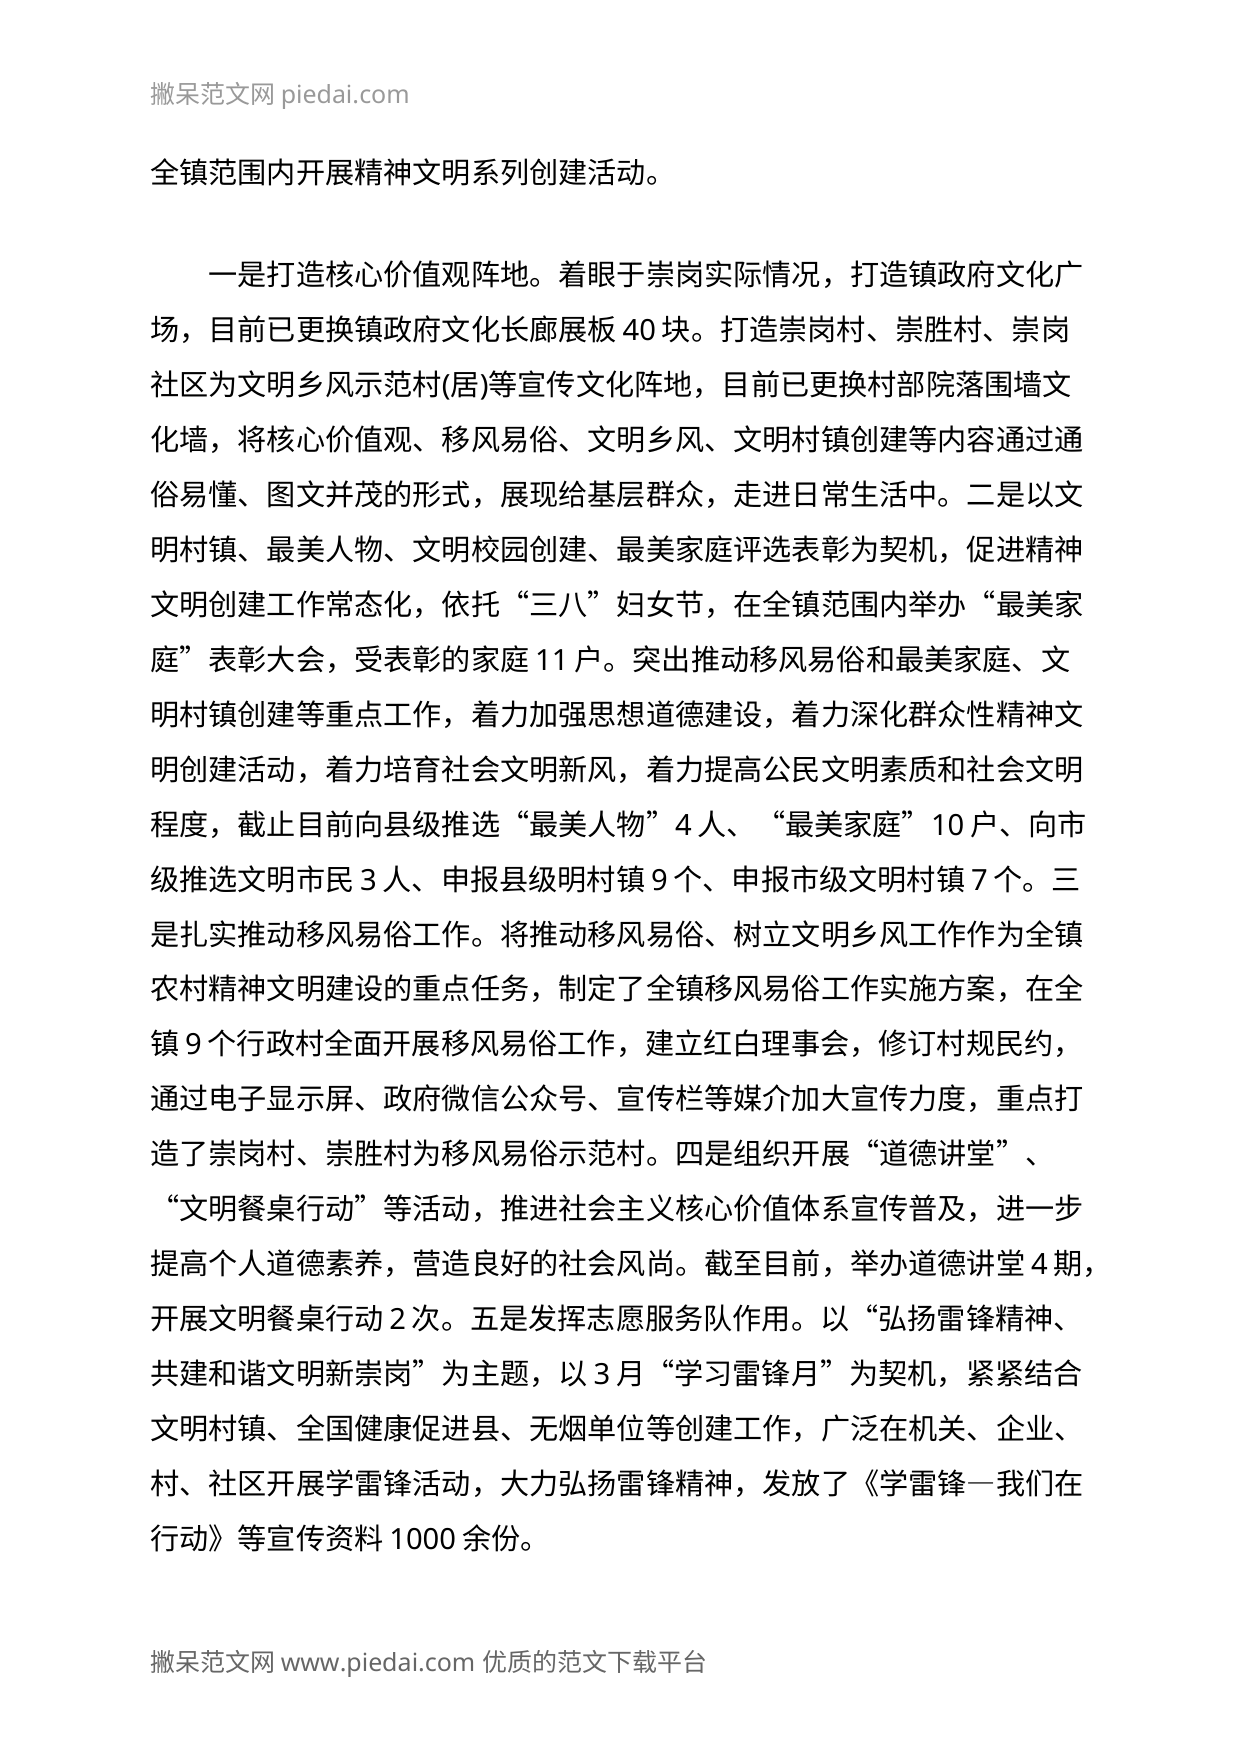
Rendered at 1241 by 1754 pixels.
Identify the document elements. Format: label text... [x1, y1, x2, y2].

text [150, 150, 1090, 192]
text 一是打造核心价值观阵地。着眼于崇岗实际情况，打造镇政府文化广场，目前已更换镇政府文化长廊展板40块。打造崇岗村、崇胜村、崇岗社区为文明乡风示范村(居)等宣传文化阵地，目前已更换村部院落围墙文化墙，将核心价值观、移风易俗、文明乡风、文明村镇创建等内容通过通俗易懂、图文并茂的形式，展现给基层群众，走进日常生活中。二是以文明村镇、最美人物、文明校园创建、最美家庭评选表彰为契机，促进精神文明创建工作常态化，依托“三八”妇女节，在全镇范围内举办“最美家庭”表彰大会，受表彰的家庭11户。突出推动移风易俗和最美家庭、文明村镇创建等重点工作，着力加强思想道德建设，着力深化群众性精神文明创建活动，着力培育社会文明新风，着力提高公民文明素质和社会文明程度，截止目前向县级推选“最美人物”4人、“最美家庭”10户、向市级推选文明市民3人、申报县级明村镇9个、申报市级文明村镇7个。三是扎实推动移风易俗工作。将推动移风易俗、树立文明乡风工作作为全镇农村精神文明建设的重点任务，制定了全镇移风易俗工作实施方案，在全镇9个行政村全面开展移风易俗工作，建立红白理事会，修订村规民约，通过电子显示屏、政府微信公众号、宣传栏等媒介加大宣传力度，重点打造了崇岗村、崇胜村为移风易俗示范村。四是组织开展“道德讲堂”、“文明餐桌行动”等活动，推进社会主义核心价值体系宣传普及，进一步提高个人道德素养，营造良好的社会风尚。截至目前，举办道德讲堂4期，开展文明餐桌行动2次。五是发挥志愿服务队作用。以“弘扬雷锋精神、共建和谐文明新崇岗”为主题，以3月“学习雷锋月”为契机，紧紧结合文明村镇、全国健康促进县、无烟单位等创建工作，广泛在机关、企业、村、社区开展学雷锋活动，大力弘扬雷锋精神，发放了《学雷锋—我们在行动》等宣传资料1000余份。 [150, 252, 1090, 1558]
